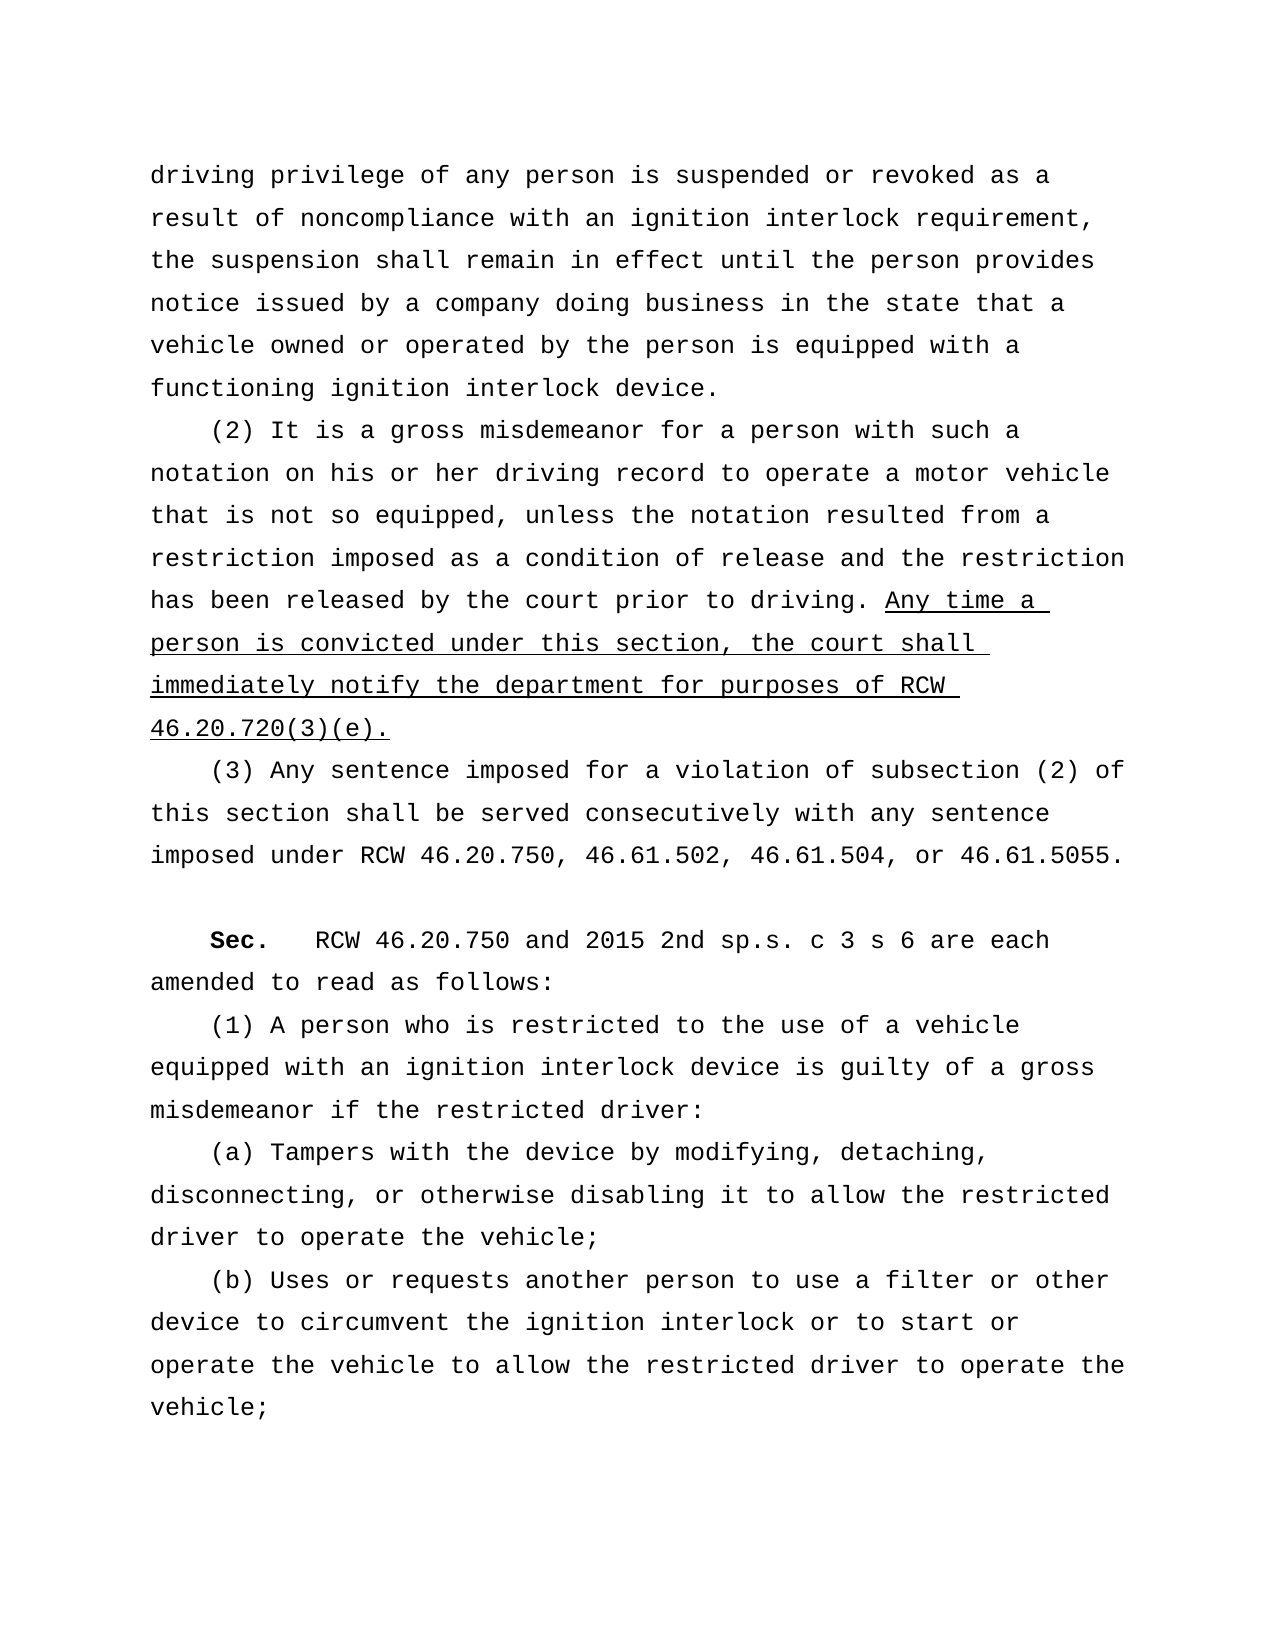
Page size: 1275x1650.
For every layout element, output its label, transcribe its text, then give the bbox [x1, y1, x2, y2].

text (1) A person who is restricted to the use of a vehicle equipped with an ignition interlock device is guilty of a gross misdemeanor if the restricted driver: [150, 999, 1125, 1127]
text (b) Uses or requests another person to use a filter or other device to circumvent the ignition interlock or to start or operate the vehicle to allow the restricted driver to operate the vehicle; [150, 1254, 1125, 1424]
text (2) It is a gross misdemeanor for a person with such a notation on his or her driving record to operate a motor vehicle that is not so equipped, unless the notation resulted from a restriction imposed as a condition of release and the restriction has been released by the court prior to driving. Any time a person is convicted under this section, the court shall immediately notify the department for purposes of RCW 46.20.720(3)(e). [150, 405, 1125, 745]
text (a) Tampers with the device by modifying, detaching, disconnecting, or otherwise disabling it to allow the restricted driver to operate the vehicle; [150, 1127, 1125, 1254]
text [150, 150, 1125, 405]
text (3) Any sentence imposed for a violation of subsection (2) of this section shall be served consecutively with any sentence imposed under RCW 46.20.750, 46.61.502, 46.61.504, or 46.61.5055. [150, 745, 1125, 872]
text Sec. RCW 46.20.750 and 2015 2nd sp.s. c 3 s 6 are each amended to read as follows: [150, 914, 1125, 999]
